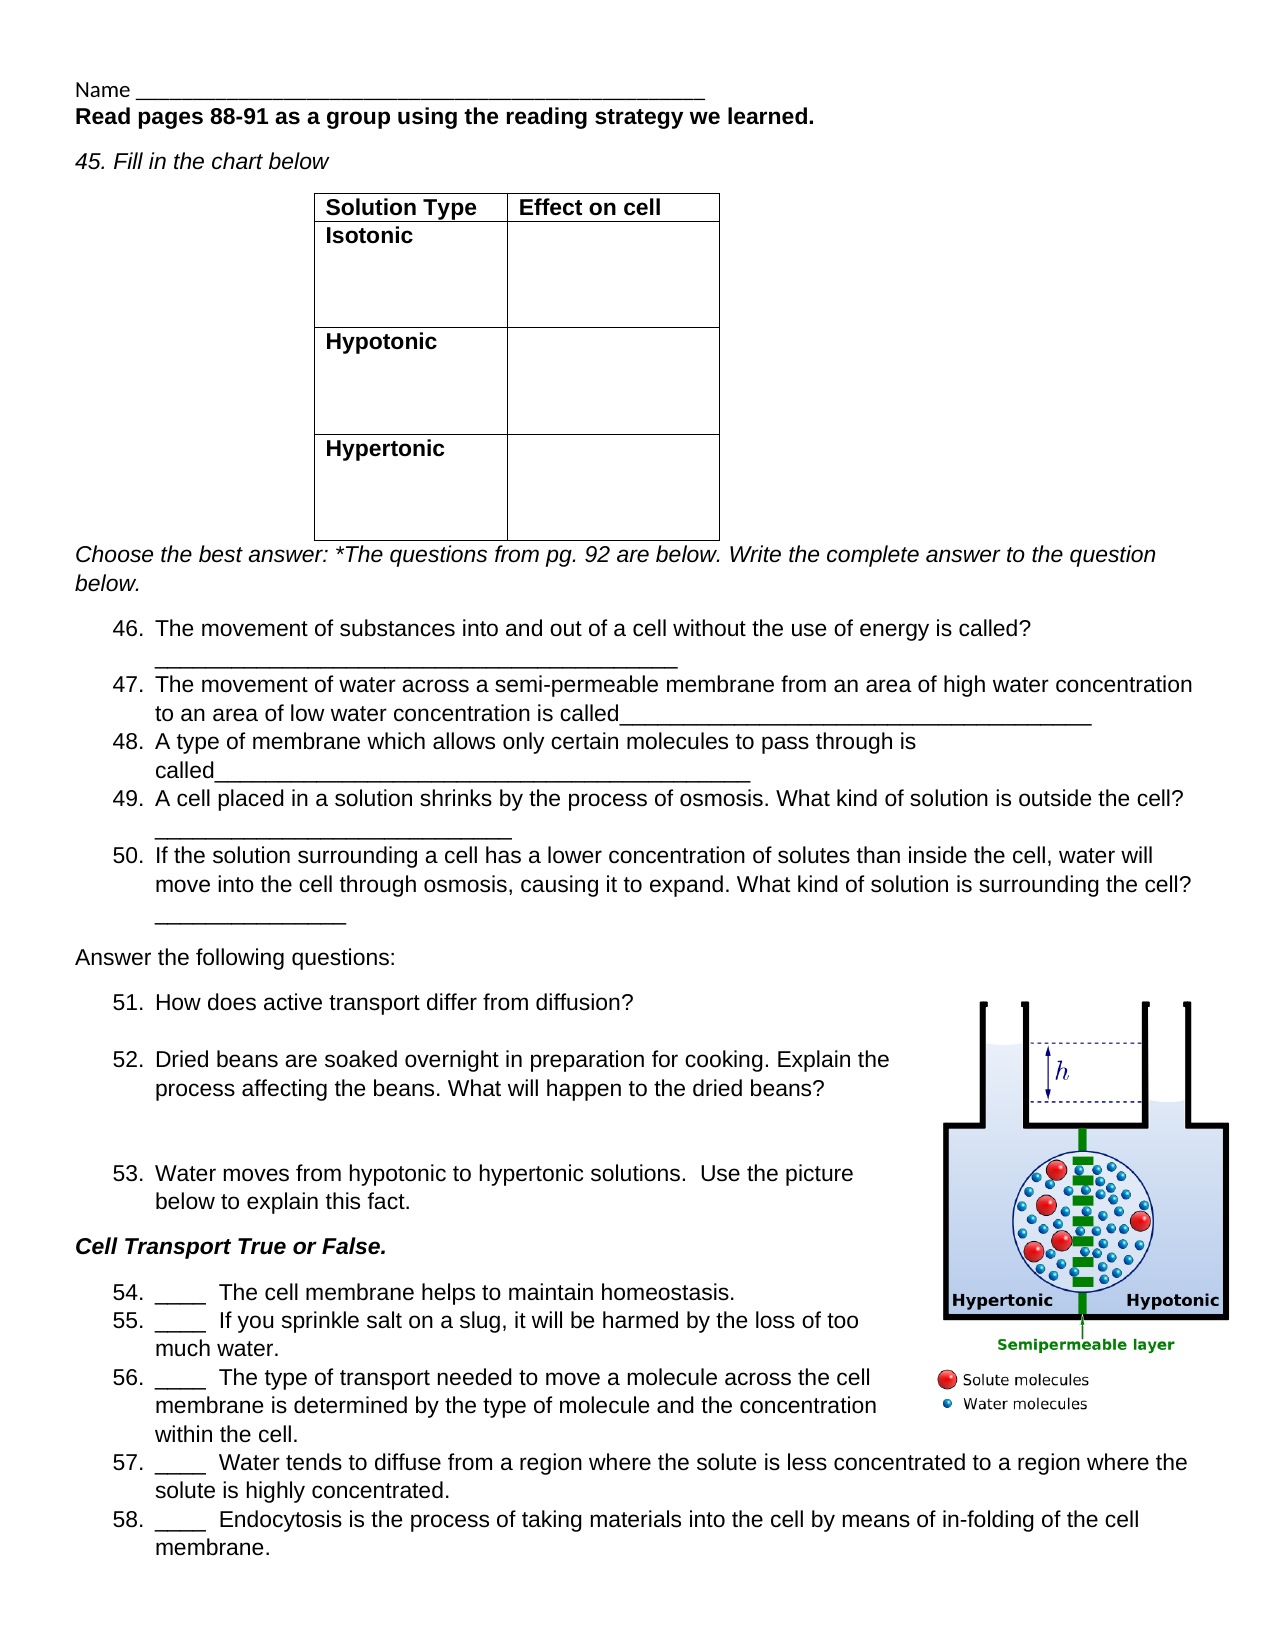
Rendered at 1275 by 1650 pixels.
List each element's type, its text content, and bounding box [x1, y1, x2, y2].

text 45. Fill in the chart below [75, 148, 1200, 174]
text Answer the following questions: [75, 944, 1200, 970]
text Cell Transport True or False. [75, 1233, 929, 1260]
table_cell [508, 435, 719, 540]
picture [929, 990, 1239, 1414]
list Dried beans are soaked overnight in preparation for cooking. Explain the process affecting the beans. What will happen to the dried beans? [112, 1046, 929, 1101]
list How does active transport differ from diffusion? [112, 989, 1200, 1016]
list A type of membrane which allows only certain molecules to pass through is called__________________________________________ [112, 728, 1200, 783]
table_header Effect on cell [508, 194, 719, 221]
list Water moves from hypotonic to hypertonic solutions. Use the picture below to explain this fact. [112, 1160, 929, 1214]
text Choose the best answer: *The questions from pg. 92 are below. Write the complete answer to the question below. [75, 541, 1200, 596]
table_cell Isotonic [315, 222, 507, 327]
list ____ The cell membrane helps to maintain homeostasis. [112, 1278, 929, 1305]
list A cell placed in a solution shrinks by the process of osmosis. What kind of solution is outside the cell?____________________________ [112, 785, 1200, 840]
list ____ The type of transport needed to move a molecule across the cell membrane is determined by the type of molecule and the concentration within the cell. [112, 1364, 1200, 1447]
table_header Solution Type [315, 194, 507, 221]
text Read pages 88-91 as a group using the reading strategy we learned. [75, 103, 1200, 129]
list ____ If you sprinkle salt on a slug, it will be harmed by the loss of too much water. [112, 1307, 929, 1362]
list If the solution surrounding a cell has a lower concentration of solutes than inside the cell, water will move into the cell through osmosis, causing it to expand. What kind of solution is surrounding the cell? _______________ [112, 842, 1200, 925]
list ____ Water tends to diffuse from a region where the solute is less concentrated to a region where the solute is highly concentrated. [112, 1449, 1200, 1504]
table_cell [508, 222, 719, 327]
table_cell [508, 328, 719, 433]
table_cell Hypotonic [315, 328, 507, 433]
list The movement of water across a semi-permeable membrane from an area of high water concentration to an area of low water concentration is called_____________________________________ [112, 671, 1200, 726]
list The movement of substances into and out of a cell without the use of energy is called? _________________________________________ [112, 614, 1200, 669]
table_cell Hypertonic [315, 435, 507, 540]
list ____ Endocytosis is the process of taking materials into the cell by means of in-folding of the cell membrane. [112, 1506, 1200, 1561]
